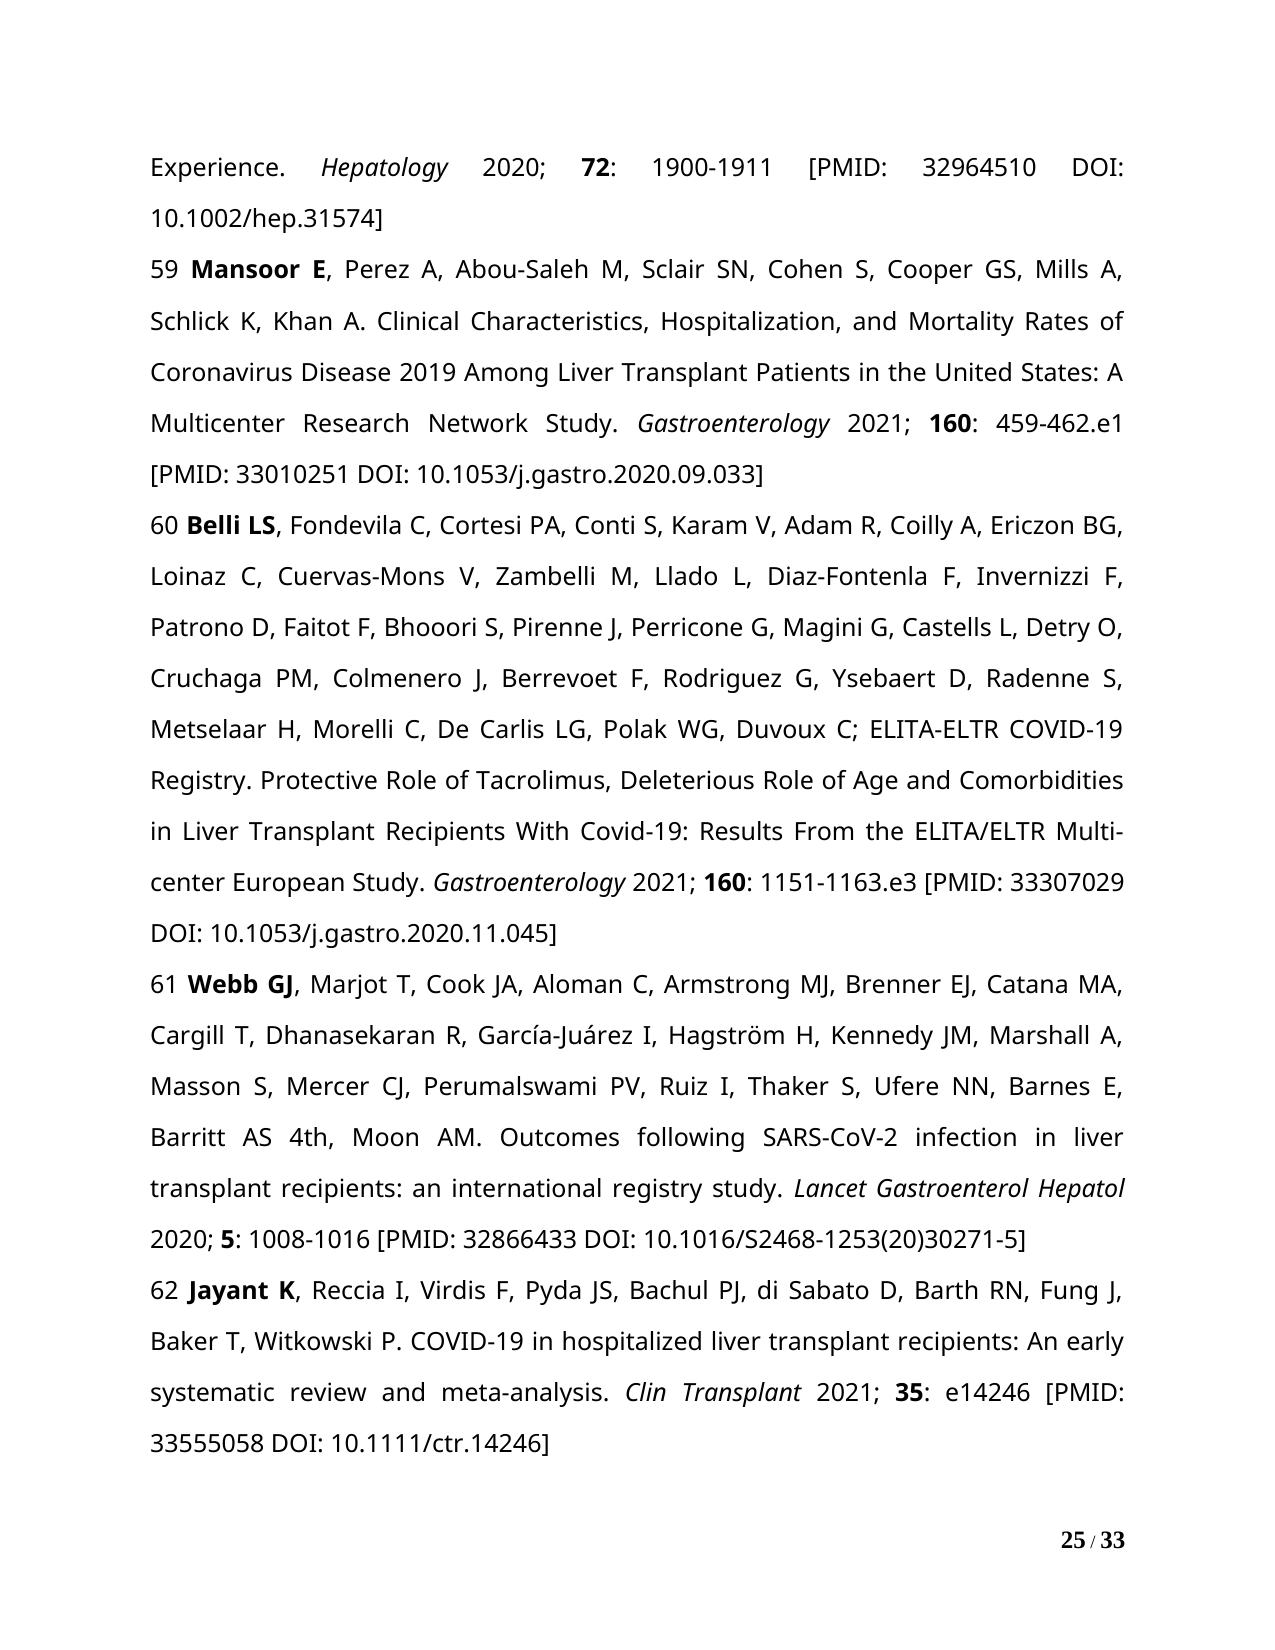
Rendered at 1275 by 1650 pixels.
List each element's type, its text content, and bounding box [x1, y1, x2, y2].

text 60 Belli LS, Fondevila C, Cortesi PA, Conti S, Karam V, Adam R, Coilly A, Ericzon BG, Loinaz C, Cuervas-Mons V, Zambelli M, Llado L, Diaz-Fontenla F, Invernizzi F, Patrono D, Faitot F, Bhooori S, Pirenne J, Perricone G, Magini G, Castells L, Detry O, Cruchaga PM, Colmenero J, Berrevoet F, Rodriguez G, Ysebaert D, Radenne S, Metselaar H, Morelli C, De Carlis LG, Polak WG, Duvoux C; ELITA-ELTR COVID-19 Registry. Protective Role of Tacrolimus, Deleterious Role of Age and Comorbidities in Liver Transplant Recipients With Covid-19: Results From the ELITA/ELTR Multi-center European Study. Gastroenterology 2021; 160: 1151-1163.e3 [PMID: 33307029 DOI: 10.1053/j.gastro.2020.11.045] [150, 507, 1125, 950]
text 59 Mansoor E, Perez A, Abou-Saleh M, Sclair SN, Cohen S, Cooper GS, Mills A, Schlick K, Khan A. Clinical Characteristics, Hospitalization, and Mortality Rates of Coronavirus Disease 2019 Among Liver Transplant Patients in the United States: A Multicenter Research Network Study. Gastroenterology 2021; 160: 459-462.e1 [PMID: 33010251 DOI: 10.1053/j.gastro.2020.09.033] [150, 252, 1125, 490]
text 61 Webb GJ, Marjot T, Cook JA, Aloman C, Armstrong MJ, Brenner EJ, Catana MA, Cargill T, Dhanasekaran R, García-Juárez I, Hagström H, Kennedy JM, Marshall A, Masson S, Mercer CJ, Perumalswami PV, Ruiz I, Thaker S, Ufere NN, Barnes E, Barritt AS 4th, Moon AM. Outcomes following SARS-CoV-2 infection in liver transplant recipients: an international registry study. Lancet Gastroenterol Hepatol 2020; 5: 1008-1016 [PMID: 32866433 DOI: 10.1016/S2468-1253(20)30271-5] [150, 967, 1125, 1256]
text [150, 150, 1125, 235]
text 62 Jayant K, Reccia I, Virdis F, Pyda JS, Bachul PJ, di Sabato D, Barth RN, Fung J, Baker T, Witkowski P. COVID-19 in hospitalized liver transplant recipients: An early systematic review and meta-analysis. Clin Transplant 2021; 35: e14246 [PMID: 33555058 DOI: 10.1111/ctr.14246] [150, 1273, 1125, 1460]
